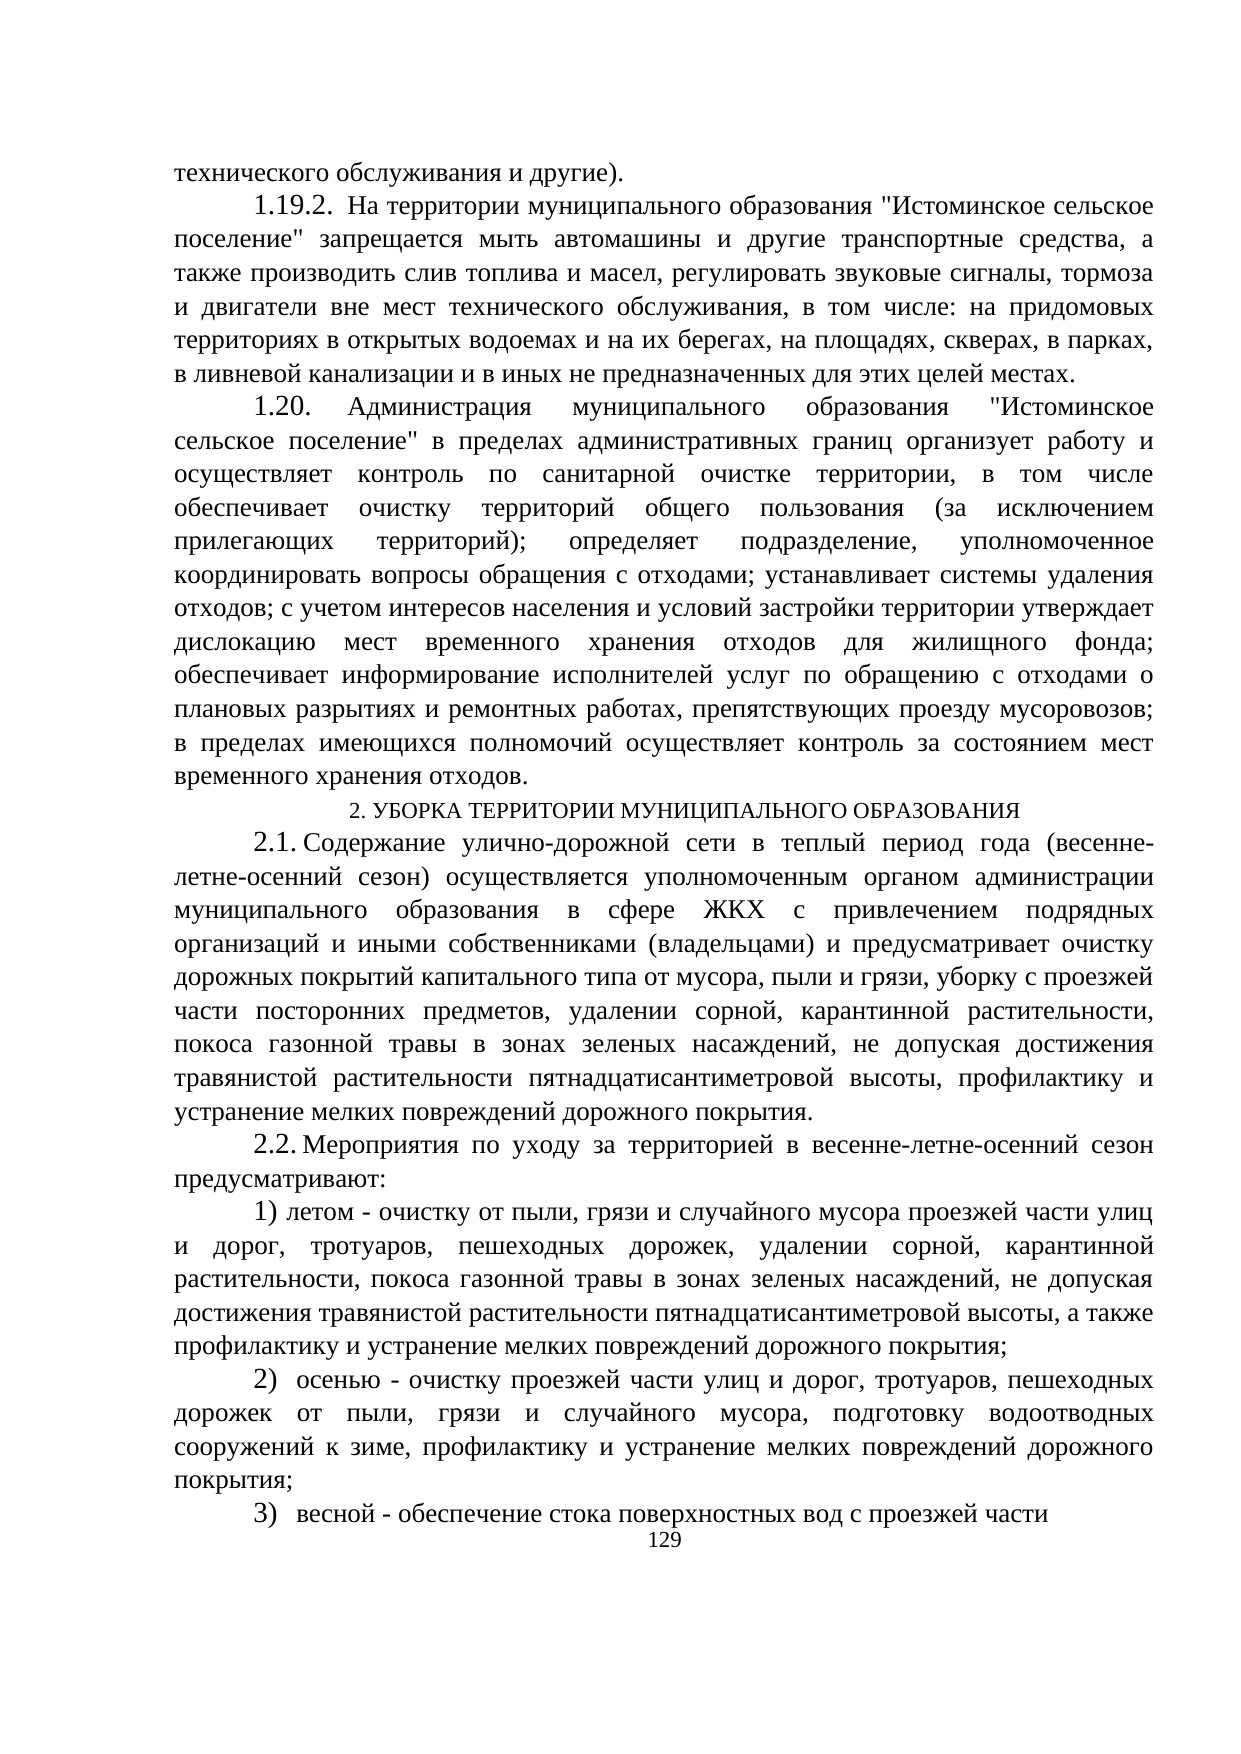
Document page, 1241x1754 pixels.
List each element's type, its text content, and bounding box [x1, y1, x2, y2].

list Содержание улично-дорожной сети в теплый период года (весенне- летне-осенний сезон) осуществляется уполномоченным органом администрации муниципального образования в сфере ЖКХ с привлечением подрядных организаций и иными собственниками (владельцами) и предусматривает очистку дорожных покрытий капитального типа от мусора, пыли и грязи, уборку с проезжей части посторонних предметов, удалении сорной, карантинной растительности, покоса газонной травы в зонах зеленых насаждений, не допуская достижения травянистой растительности пятнадцатисантиметровой высоты, профилактику и устранение мелких повреждений дорожного покрытия. [174, 825, 1155, 1127]
text технического обслуживания и другие). [174, 157, 1155, 187]
text 2. УБОРКА ТЕРРИТОРИИ МУНИЦИПАЛЬНОГО ОБРАЗОВАНИЯ [349, 791, 1155, 825]
list Мероприятия по уходу за территорией в весенне-летне-осенний сезон предусматривают: [174, 1127, 1155, 1194]
list весной - обеспечение стока поверхностных вод с проезжей части [174, 1496, 1155, 1529]
list На территории муниципального образования "Истоминское сельское поселение" запрещается мыть автомашины и другие транспортные средства, а также производить слив топлива и масел, регулировать звуковые сигналы, тормоза и двигатели вне мест технического обслуживания, в том числе: на придомовых территориях в открытых водоемах и на их берегах, на площадях, скверах, в парках, в ливневой канализации и в иных не предназначенных для этих целей местах. [174, 187, 1155, 389]
list Администрация муниципального образования "Истоминское сельское поселение" в пределах административных границ организует работу и осуществляет контроль по санитарной очистке территории, в том числе обеспечивает очистку территорий общего пользования (за исключением прилегающих территорий); определяет подразделение, уполномоченное координировать вопросы обращения с отходами; устанавливает системы удаления отходов; с учетом интересов населения и условий застройки территории утверждает дислокацию мест временного хранения отходов для жилищного фонда; обеспечивает информирование исполнителей услуг по обращению с отходами о плановых разрытиях и ремонтных работах, препятствующих проезду мусоровозов; в пределах имеющихся полномочий осуществляет контроль за состоянием мест временного хранения отходов. [174, 389, 1155, 791]
list летом - очистку от пыли, грязи и случайного мусора проезжей части улиц и дорог, тротуаров, пешеходных дорожек, удалении сорной, карантинной растительности, покоса газонной травы в зонах зеленых насаждений, не допуская достижения травянистой растительности пятнадцатисантиметровой высоты, а также профилактику и устранение мелких повреждений дорожного покрытия; [174, 1194, 1155, 1361]
text 129 [174, 1529, 1155, 1552]
list осенью - очистку проезжей части улиц и дорог, тротуаров, пешеходных дорожек от пыли, грязи и случайного мусора, подготовку водоотводных сооружений к зиме, профилактику и устранение мелких повреждений дорожного покрытия; [174, 1361, 1155, 1496]
